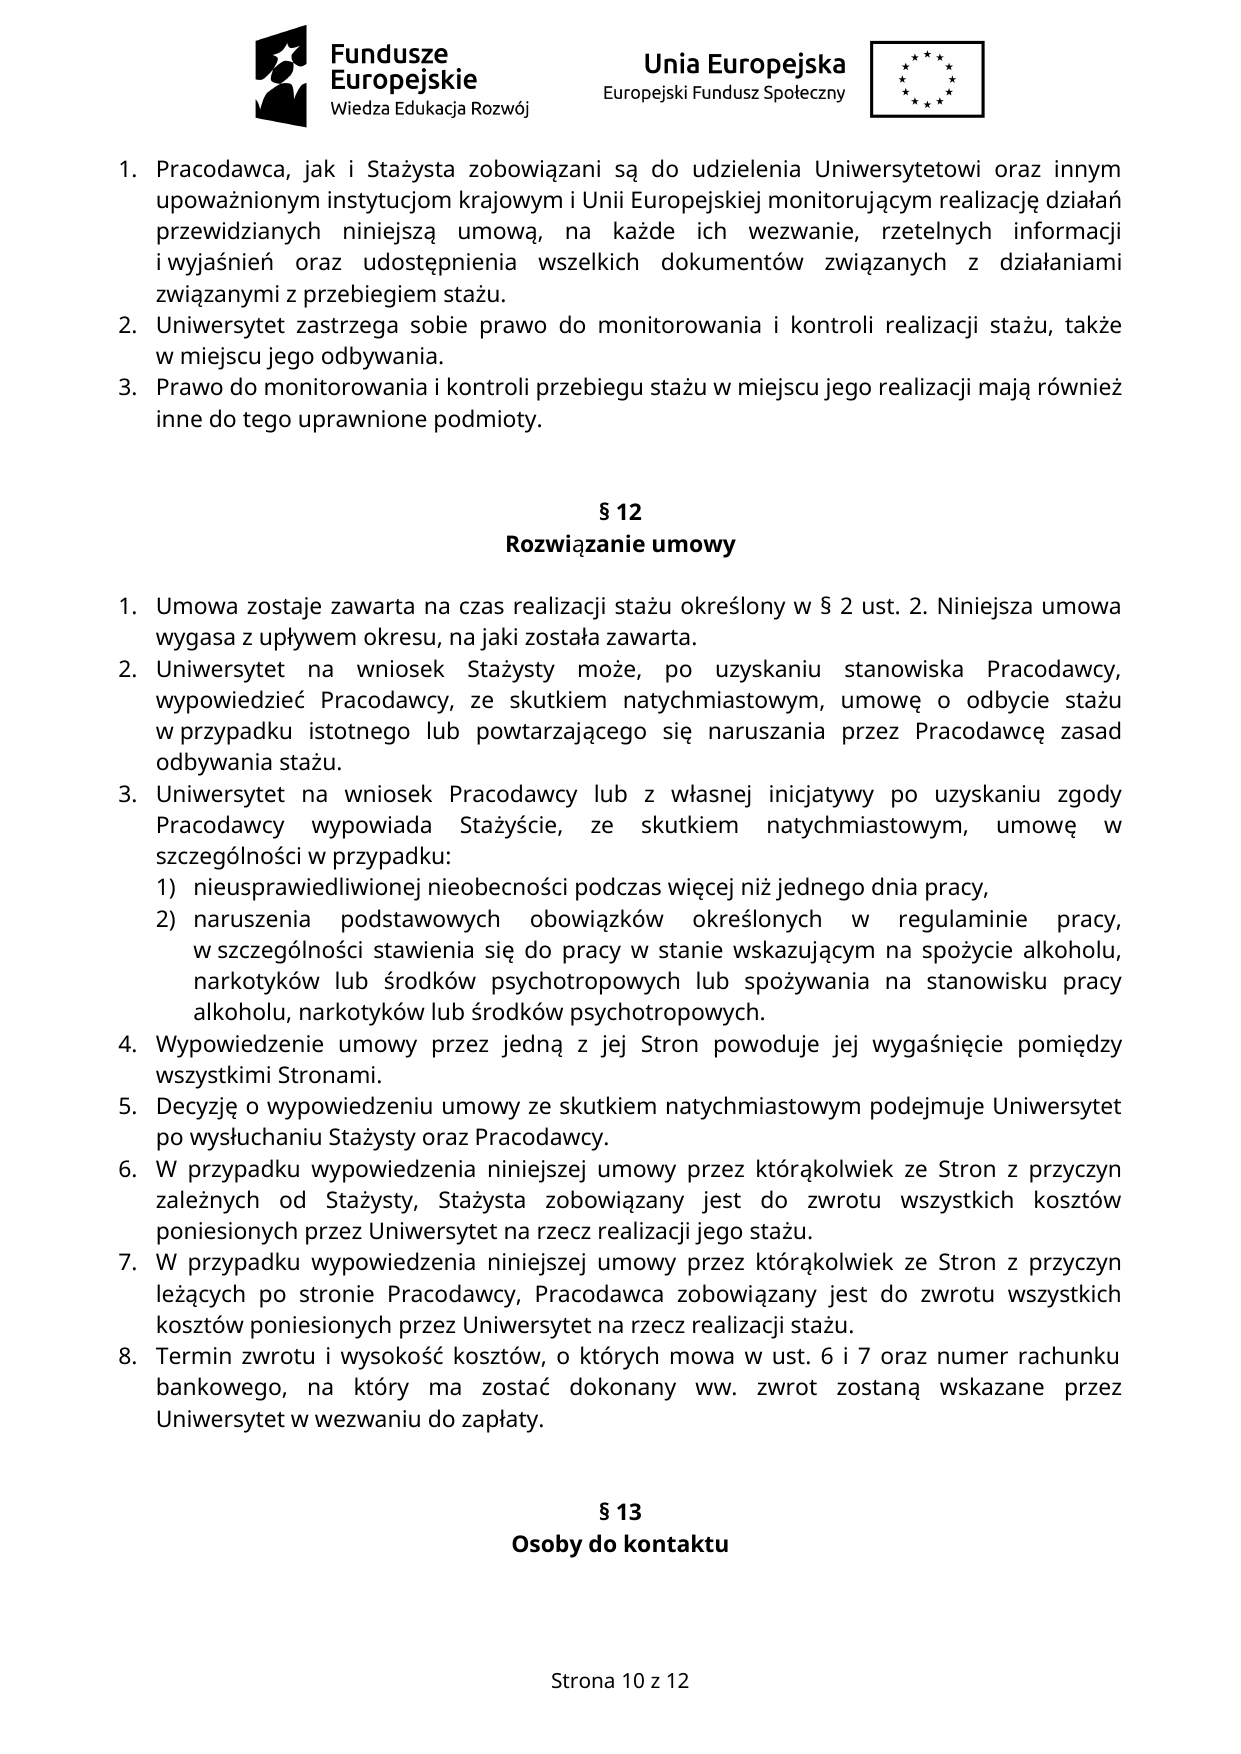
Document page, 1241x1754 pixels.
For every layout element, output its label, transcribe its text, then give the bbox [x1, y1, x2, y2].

list Prawo do monitorowania i kontroli przebiegu stażu w miejscu jego realizacji mają również inne do tego uprawnione podmioty. [118, 371, 1122, 434]
picture [230, 0, 1010, 153]
list naruszenia podstawowych obowiązków określonych w regulaminie pracy, w szczególności stawienia się do pracy w stanie wskazującym na spożycie alkoholu, narkotyków lub środków psychotropowych lub spożywania na stanowisku pracy alkoholu, narkotyków lub środków psychotropowych. [156, 903, 1122, 1028]
text § 13 [118, 1496, 1122, 1528]
list Uniwersytet zastrzega sobie prawo do monitorowania i kontroli realizacji stażu, także w miejscu jego odbywania. [118, 309, 1122, 371]
list nieusprawiedliwionej nieobecności podczas więcej niż jednego dnia pracy, [156, 871, 1122, 903]
text § 12 [118, 496, 1122, 528]
text Rozwiązanie umowy [118, 528, 1122, 559]
list Umowa zostaje zawarta na czas realizacji stażu określony w § 2 ust. 2. Niniejsza umowa wygasa z upływem okresu, na jaki została zawarta. [118, 590, 1122, 653]
list Pracodawca, jak i Stażysta zobowiązani są do udzielenia Uniwersytetowi oraz innym upoważnionym instytucjom krajowym i Unii Europejskiej monitorującym realizację działań przewidzianych niniejszą umową, na każde ich wezwanie, rzetelnych informacji i wyjaśnień oraz udostępnienia wszelkich dokumentów związanych z działaniami związanymi z przebiegiem stażu. [118, 153, 1122, 309]
text Osoby do kontaktu [118, 1528, 1122, 1559]
list Termin zwrotu i wysokość kosztów, o których mowa w ust. 6 i 7 oraz numer rachunku bankowego, na który ma zostać dokonany ww. zwrot zostaną wskazane przez Uniwersytet w wezwaniu do zapłaty. [118, 1340, 1122, 1434]
list Uniwersytet na wniosek Stażysty może, po uzyskaniu stanowiska Pracodawcy, wypowiedzieć Pracodawcy, ze skutkiem natychmiastowym, umowę o odbycie stażu w przypadku istotnego lub powtarzającego się naruszania przez Pracodawcę zasad odbywania stażu. [118, 653, 1122, 778]
list W przypadku wypowiedzenia niniejszej umowy przez którąkolwiek ze Stron z przyczyn zależnych od Stażysty, Stażysta zobowiązany jest do zwrotu wszystkich kosztów poniesionych przez Uniwersytet na rzecz realizacji jego stażu. [118, 1153, 1122, 1246]
list W przypadku wypowiedzenia niniejszej umowy przez którąkolwiek ze Stron z przyczyn leżących po stronie Pracodawcy, Pracodawca zobowiązany jest do zwrotu wszystkich kosztów poniesionych przez Uniwersytet na rzecz realizacji stażu. [118, 1246, 1122, 1340]
list Decyzję o wypowiedzeniu umowy ze skutkiem natychmiastowym podejmuje Uniwersytet po wysłuchaniu Stażysty oraz Pracodawcy. [118, 1090, 1122, 1153]
list Wypowiedzenie umowy przez jedną z jej Stron powoduje jej wygaśnięcie pomiędzy wszystkimi Stronami. [118, 1028, 1122, 1090]
list Uniwersytet na wniosek Pracodawcy lub z własnej inicjatywy po uzyskaniu zgody Pracodawcy wypowiada Stażyście, ze skutkiem natychmiastowym, umowę w szczególności w przypadku: [118, 778, 1122, 871]
